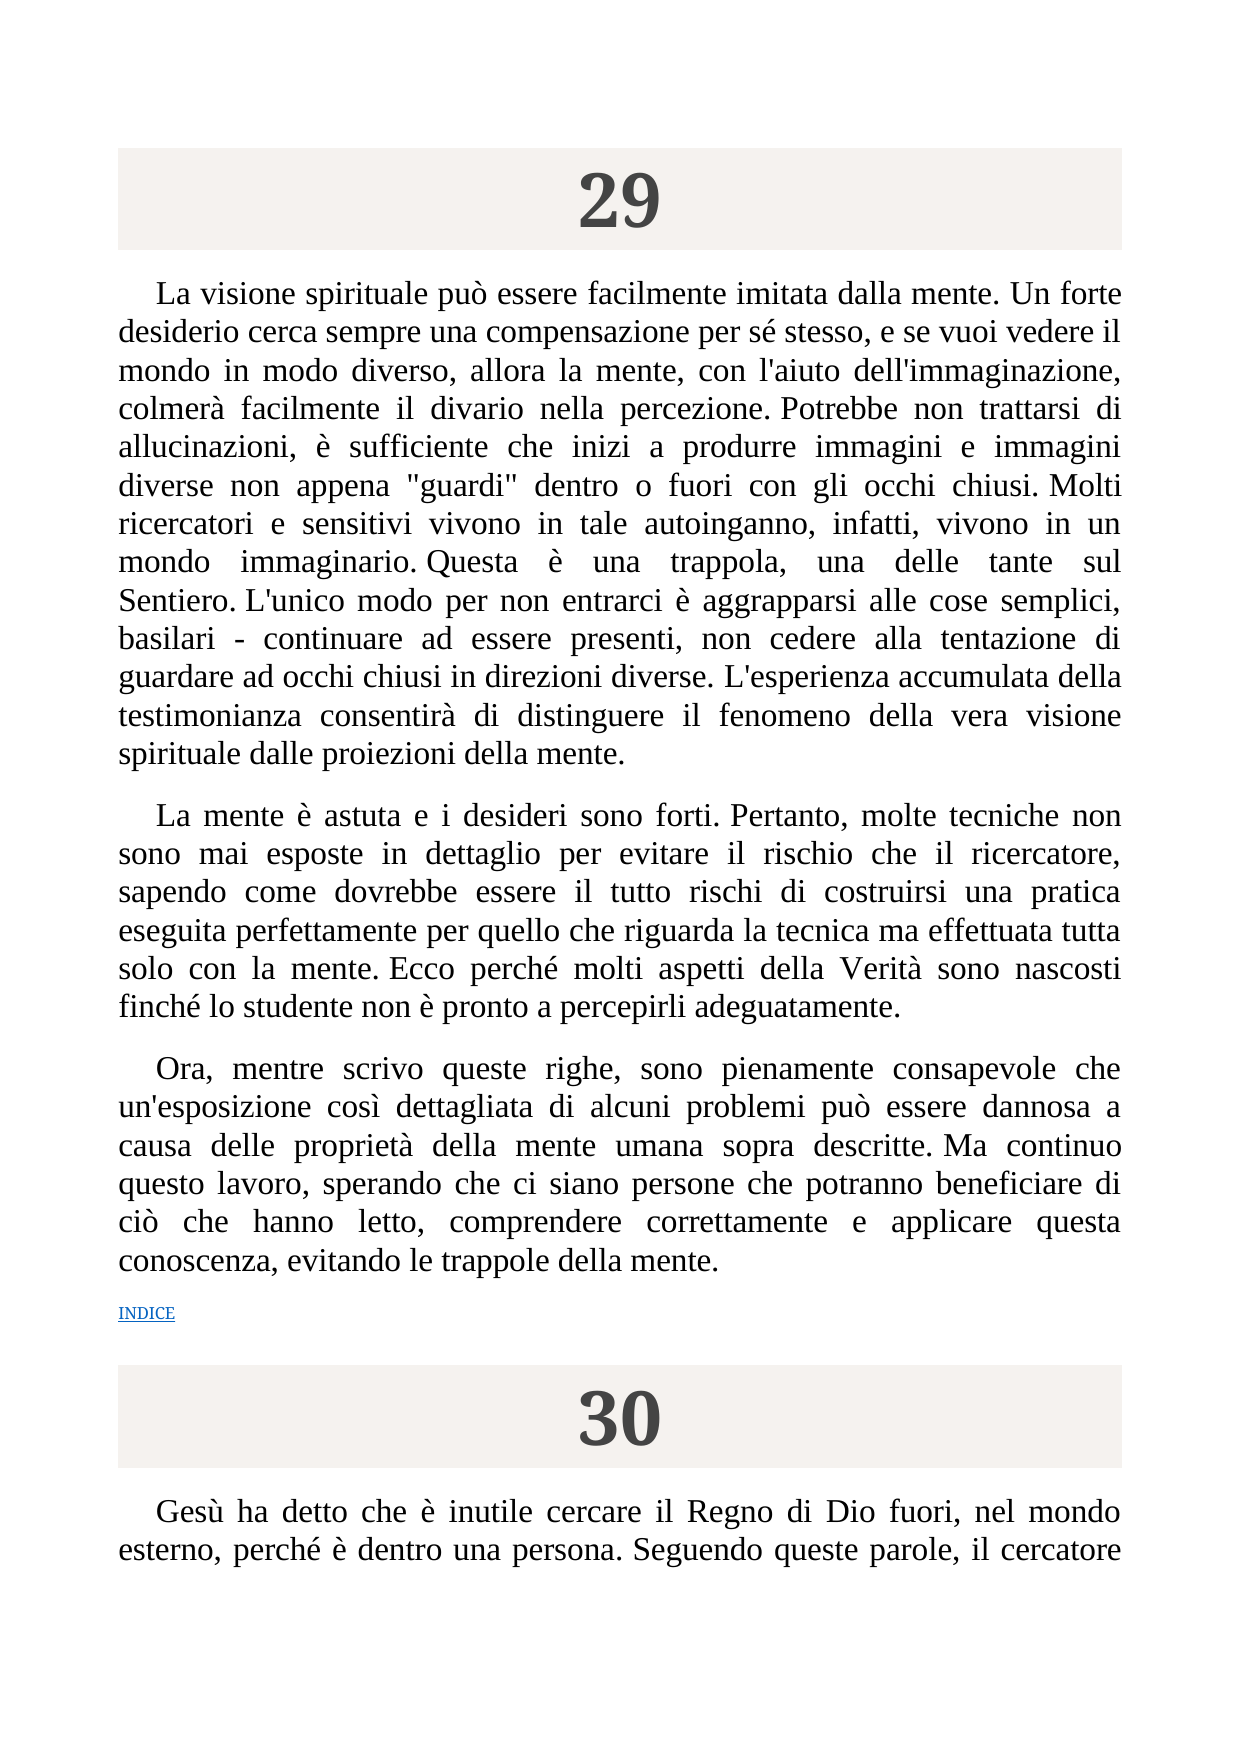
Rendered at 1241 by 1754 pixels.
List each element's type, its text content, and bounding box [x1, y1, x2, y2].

text La mente è astuta e i desideri sono forti. Pertanto, molte tecniche non sono mai esposte in dettaglio per evitare il rischio che il ricercatore, sapendo come dovrebbe essere il tutto rischi di costruirsi una pratica eseguita perfettamente per quello che riguarda la tecnica ma effettuata tutta solo con la mente. Ecco perché molti aspetti della Verità sono nascosti finché lo studente non è pronto a percepirli adeguatamente. [118, 795, 1122, 1025]
text 29 [118, 148, 1122, 250]
text INDICE [118, 1302, 1122, 1324]
text 30 [118, 1365, 1122, 1468]
text Ora, mentre scrivo queste righe, sono pienamente consapevole che un'esposizione così dettagliata di alcuni problemi può essere dannosa a causa delle proprietà della mente umana sopra descritte. Ma continuo questo lavoro, sperando che ci siano persone che potranno beneficiare di ciò che hanno letto, comprendere correttamente e applicare questa conoscenza, evitando le trappole della mente. [118, 1048, 1122, 1278]
text La visione spirituale può essere facilmente imitata dalla mente. Un forte desiderio cerca sempre una compensazione per sé stesso, e se vuoi vedere il mondo in modo diverso, allora la mente, con l'aiuto dell'immaginazione, colmerà facilmente il divario nella percezione. Potrebbe non trattarsi di allucinazioni, è sufficiente che inizi a produrre immagini e immagini diverse non appena "guardi" dentro o fuori con gli occhi chiusi. Molti ricercatori e sensitivi vivono in tale autoinganno, infatti, vivono in un mondo immaginario. Questa è una trappola, una delle tante sul Sentiero. L'unico modo per non entrarci è aggrapparsi alle cose semplici, basilari - continuare ad essere presenti, non cedere alla tentazione di guardare ad occhi chiusi in direzioni diverse. L'esperienza accumulata della testimonianza consentirà di distinguere il fenomeno della vera visione spirituale dalle proiezioni della mente. [118, 273, 1122, 772]
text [118, 1491, 1122, 1568]
